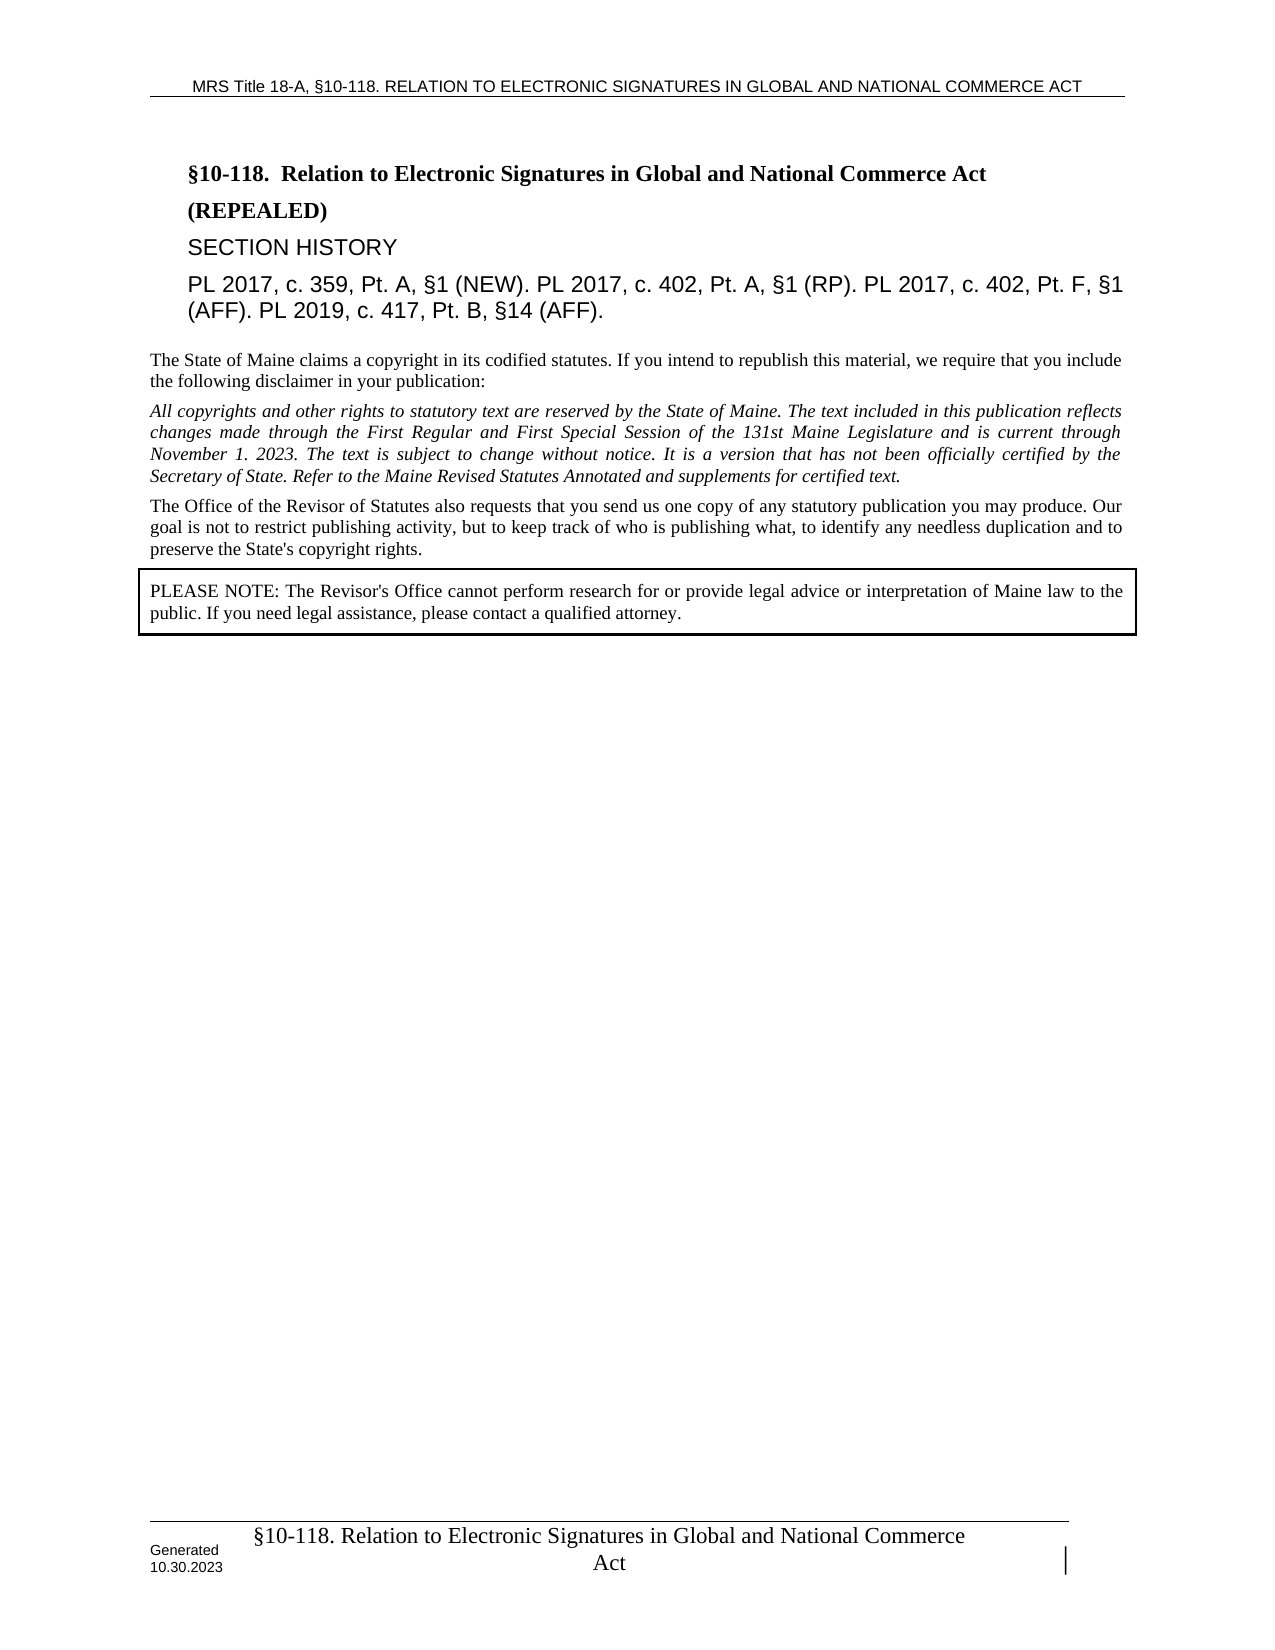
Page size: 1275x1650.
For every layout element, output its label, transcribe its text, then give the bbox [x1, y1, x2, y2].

text The Office of the Revisor of Statutes also requests that you send us one copy of any statutory publication you may produce. Our goal is not to restrict publishing activity, but to keep track of who is publishing what, to identify any needless duplication and to preserve the State's copyright rights. [150, 494, 1125, 559]
text PL 2017, c. 359, Pt. A, §1 (NEW). PL 2017, c. 402, Pt. A, §1 (RP). PL 2017, c. 402, Pt. F, §1 (AFF). PL 2019, c. 417, Pt. B, §14 (AFF). [187, 271, 1125, 323]
text (REPEALED) [187, 197, 1125, 223]
text The State of Maine claims a copyright in its codified statutes. If you intend to republish this material, we require that you include the following disclaimer in your publication: [150, 348, 1125, 392]
text SECTION HISTORY [187, 234, 1125, 260]
text §10-118. Relation to Electronic Signatures in Global and National Commerce Act [187, 160, 1125, 187]
text PLEASE NOTE: The Revisor's Office cannot perform research for or provide legal advice or interpretation of Maine law to the public. If you need legal assistance, please contact a qualified attorney. [140, 570, 1135, 633]
text All copyrights and other rights to statutory text are reserved by the State of Maine. The text included in this publication reflects changes made through the First Regular and First Special Session of the 131st Maine Legislature and is current through November 1. 2023 . The text is subject to change without notice. It is a version that has not been officially certified by the Secretary of State. Refer to the Maine Revised Statutes Annotated and supplements for certified text. [150, 400, 1125, 486]
